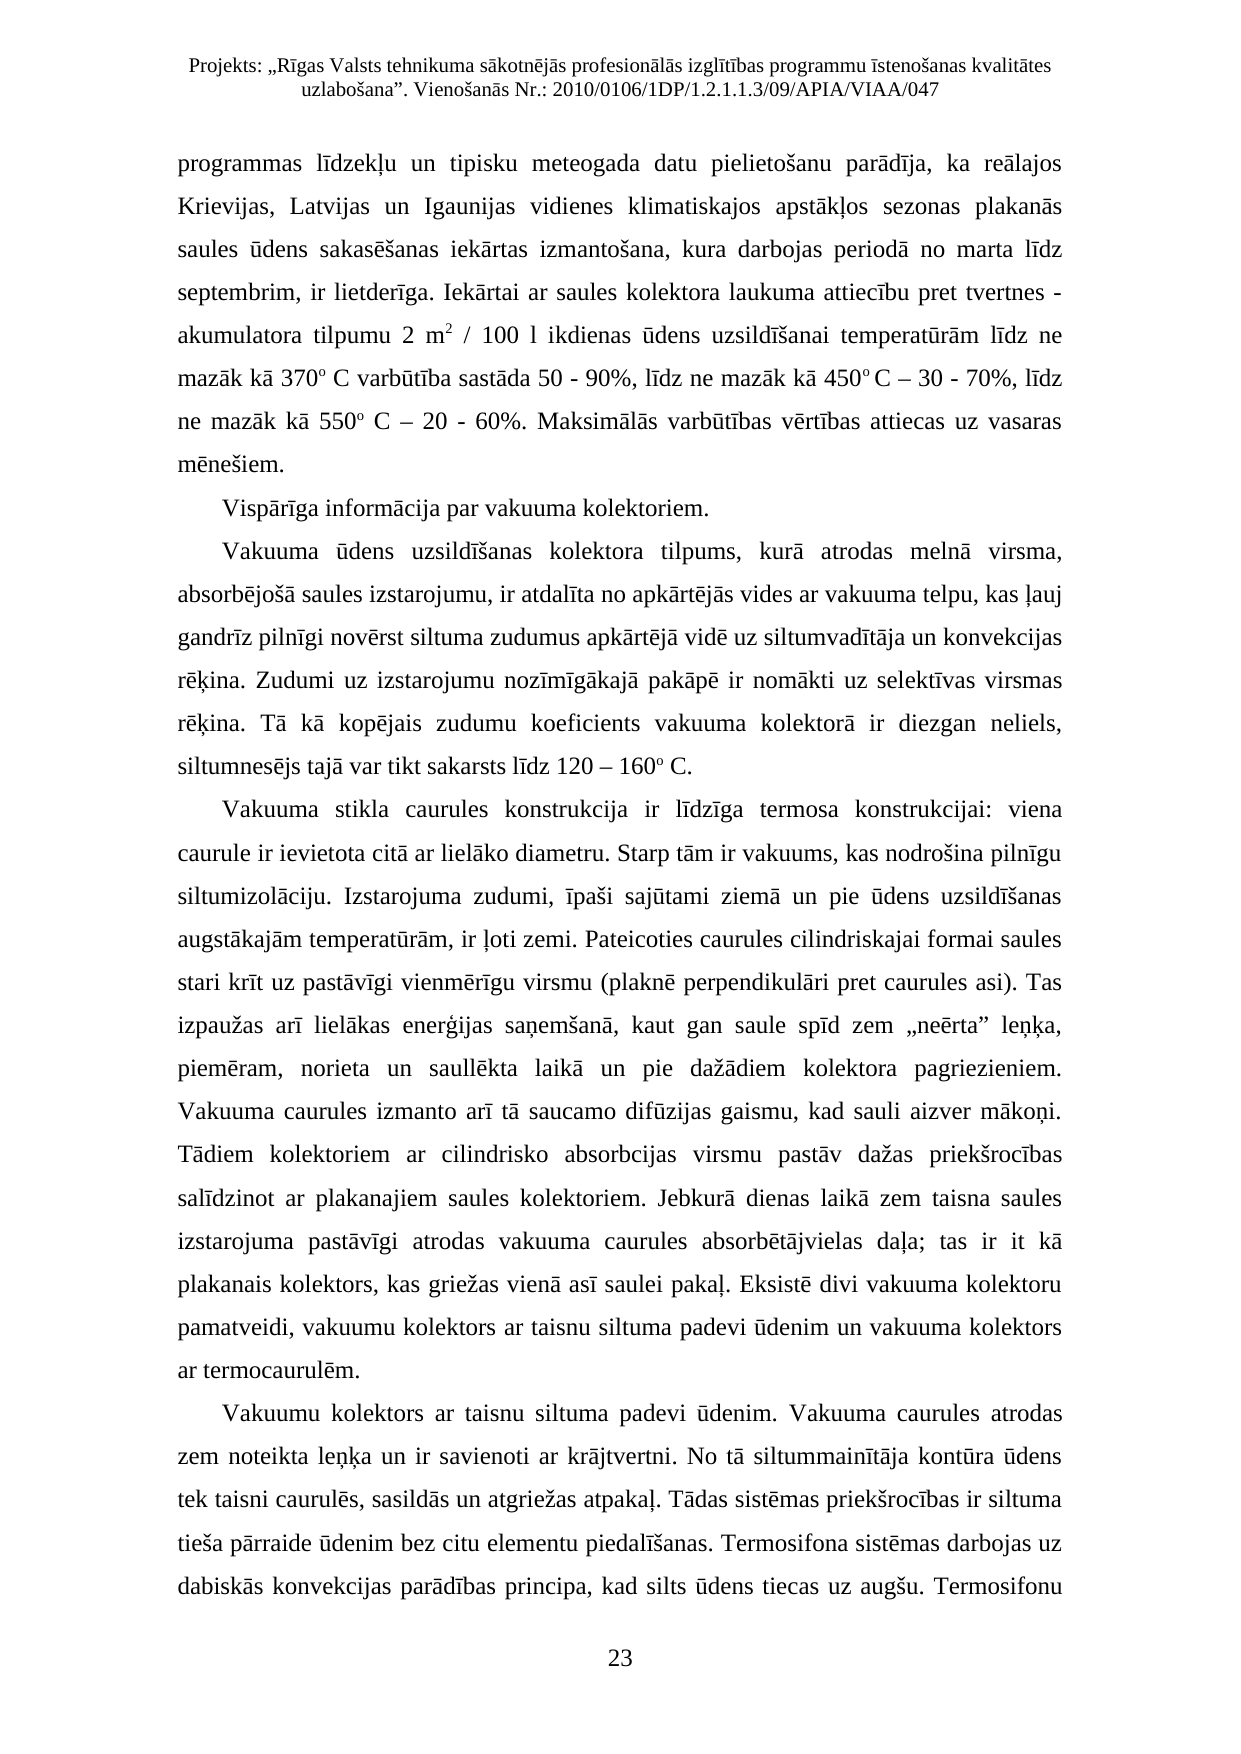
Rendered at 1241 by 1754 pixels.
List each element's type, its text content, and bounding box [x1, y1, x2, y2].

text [177, 148, 1063, 478]
subtitle Vispārīga informācija par vakuuma kolektoriem. [177, 493, 1063, 521]
text Vakuuma stikla caurules konstrukcija ir līdzīga termosa konstrukcijai: viena caurule ir ievietota citā ar lielāko diametru. Starp tām ir vakuums, kas nodrošina pilnīgu siltumizolāciju. Izstarojuma zudumi, īpaši sajūtami ziemā un pie ūdens uzsildīšanas augstākajām temperatūrām, ir ļoti zemi. Pateicoties caurules cilindriskajai formai saules stari krīt uz pastāvīgi vienmērīgu virsmu (plaknē perpendikulāri pret caurules asi). Tas izpaužas arī lielākas enerģijas saņemšanā, kaut gan saule spīd zem „neērta” leņķa, piemēram, norieta un saullēkta laikā un pie dažādiem kolektora pagriezieniem. Vakuuma caurules izmanto arī tā saucamo difūzijas gaismu, kad sauli aizver mākoņi. Tādiem kolektoriem ar cilindrisko absorbcijas virsmu pastāv dažas priekšrocības salīdzinot ar plakanajiem saules kolektoriem. Jebkurā dienas laikā zem taisna saules izstarojuma pastāvīgi atrodas vakuuma caurules absorbētājvielas daļa; tas ir it kā plakanais kolektors, kas griežas vienā asī saulei pakaļ. Eksistē divi vakuuma kolektoru pamatveidi, vakuumu kolektors ar taisnu siltuma padevi ūdenim un vakuuma kolektors ar termocaurulēm. [177, 794, 1063, 1384]
text Vakuuma ūdens uzsildīšanas kolektora tilpums, kurā atrodas melnā virsma, absorbējošā saules izstarojumu, ir atdalīta no apkārtējās vides ar vakuuma telpu, kas ļauj gandrīz pilnīgi novērst siltuma zudumus apkārtējā vidē uz siltumvadītāja un konvekcijas rēķina. Zudumi uz izstarojumu nozīmīgākajā pakāpē ir nomākti uz selektīvas virsmas rēķina. Tā kā kopējais zudumu koeficients vakuuma kolektorā ir diezgan neliels, siltumnesējs tajā var tikt sakarsts līdz 120 – 160o C. [177, 536, 1063, 780]
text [177, 1398, 1063, 1599]
